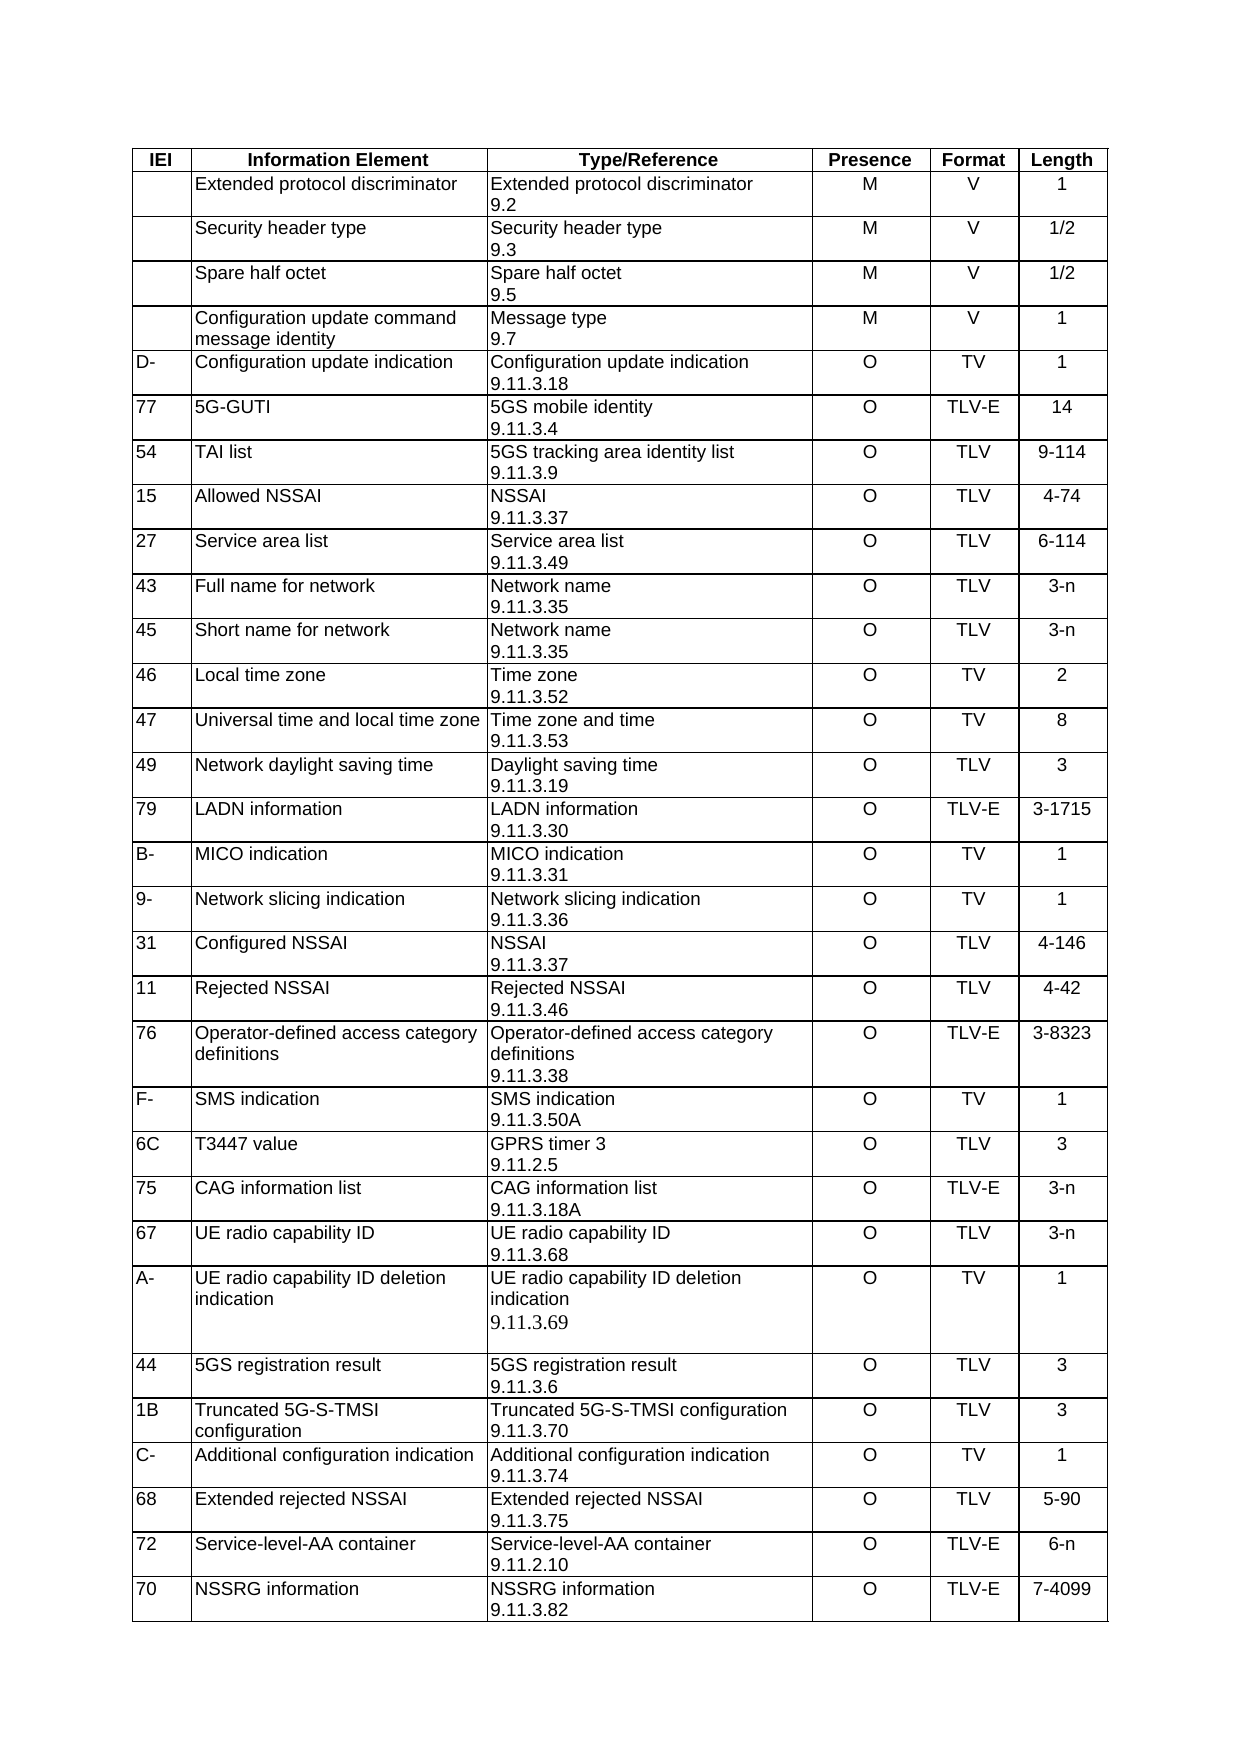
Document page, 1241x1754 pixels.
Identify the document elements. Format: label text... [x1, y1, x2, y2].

table_header Type/Reference [488, 149, 812, 171]
table_cell CAG information list 9.11.3.18A [488, 1177, 812, 1220]
table_cell SMS indication [192, 1088, 487, 1131]
table_cell O [813, 843, 930, 886]
table_cell Rejected NSSAI [192, 977, 487, 1020]
table_cell Short name for network [192, 619, 487, 662]
table_cell O [813, 1399, 930, 1442]
table_cell Network name 9.11.3.35 [488, 575, 812, 618]
table_cell NSSAI 9.11.3.37 [488, 485, 812, 528]
table_cell 43 [133, 575, 191, 618]
table_cell TV [931, 843, 1018, 886]
table_cell Service-level-AA container [192, 1533, 487, 1576]
table_cell O [813, 664, 930, 707]
table_cell TV [931, 1443, 1018, 1486]
table_cell 3 [1020, 1132, 1107, 1176]
table_cell TLV [931, 619, 1018, 662]
table_cell Configuration update indication 9.11.3.18 [488, 351, 812, 394]
table_cell Network slicing indication [192, 887, 487, 931]
table_cell F- [133, 1088, 191, 1131]
table_cell O [813, 1177, 930, 1220]
table_cell 5GS tracking area identity list 9.11.3.9 [488, 441, 812, 484]
table_cell 72 [133, 1533, 191, 1576]
table_cell 70 [133, 1577, 191, 1621]
table_cell 6C [133, 1132, 191, 1176]
table_cell 1/2 [1020, 217, 1107, 260]
table_cell [133, 307, 191, 349]
table_cell O [813, 1132, 930, 1176]
table_cell TLV-E [931, 1577, 1018, 1621]
table_cell O [813, 575, 930, 618]
table_cell 1 [1020, 1443, 1107, 1486]
table_cell O [813, 1088, 930, 1131]
table_cell Time zone and time 9.11.3.53 [488, 709, 812, 752]
table_cell NSSRG information [192, 1577, 487, 1621]
table_cell TLV [931, 485, 1018, 528]
table_cell M [813, 217, 930, 260]
table_cell TV [931, 887, 1018, 931]
table_cell 9- [133, 887, 191, 931]
table_cell Service-level-AA container 9.11.2.10 [488, 1533, 812, 1576]
table_cell 7-4099 [1020, 1577, 1107, 1621]
table_cell Security header type [192, 217, 487, 260]
table_cell Truncated 5G-S-TMSI configuration [192, 1399, 487, 1442]
table_cell 67 [133, 1222, 191, 1265]
table_cell O [813, 1577, 930, 1621]
table_cell Service area list 9.11.3.49 [488, 530, 812, 573]
table_header Format [931, 149, 1018, 171]
table_cell TLV [931, 1488, 1018, 1531]
table_cell O [813, 1443, 930, 1486]
table_cell Local time zone [192, 664, 487, 707]
table_cell O [813, 1488, 930, 1531]
table_cell 1/2 [1020, 262, 1107, 305]
table_cell NSSAI 9.11.3.37 [488, 932, 812, 975]
table_cell Spare half octet [192, 262, 487, 305]
table_cell 1 [1020, 887, 1107, 931]
table_cell [133, 217, 191, 260]
table_cell 1 [1020, 351, 1107, 394]
table_cell Operator-defined access category definitions 9.11.3.38 [488, 1022, 812, 1086]
table_cell Additional configuration indication 9.11.3.74 [488, 1443, 812, 1486]
table_cell M [813, 307, 930, 349]
table_cell TLV [931, 1222, 1018, 1265]
table_cell O [813, 977, 930, 1020]
table_cell O [813, 485, 930, 528]
table_cell TAI list [192, 441, 487, 484]
table_cell 1B [133, 1399, 191, 1442]
table_cell 47 [133, 709, 191, 752]
table_cell Extended protocol discriminator [192, 172, 487, 216]
table_cell Configuration update indication [192, 351, 487, 394]
table_cell Spare half octet 9.5 [488, 262, 812, 305]
table_cell Rejected NSSAI 9.11.3.46 [488, 977, 812, 1020]
table_cell TLV [931, 932, 1018, 975]
table_cell 3-n [1020, 575, 1107, 618]
table_cell 4-74 [1020, 485, 1107, 528]
table_cell O [813, 1533, 930, 1576]
table_cell Network daylight saving time [192, 753, 487, 796]
table_cell V [931, 217, 1018, 260]
table_cell 45 [133, 619, 191, 662]
table_cell Message type 9.7 [488, 307, 812, 349]
table_cell 3-1715 [1020, 798, 1107, 841]
table_cell 5GS mobile identity 9.11.3.4 [488, 396, 812, 439]
table_cell 8 [1020, 709, 1107, 752]
table_cell Universal time and local time zone [192, 709, 487, 752]
table_cell 2 [1020, 664, 1107, 707]
table_cell V [931, 307, 1018, 349]
table_cell Extended rejected NSSAI [192, 1488, 487, 1531]
table_cell 54 [133, 441, 191, 484]
table_cell Configured NSSAI [192, 932, 487, 975]
table_cell TLV-E [931, 1177, 1018, 1220]
table_cell Allowed NSSAI [192, 485, 487, 528]
table_cell Extended rejected NSSAI 9.11.3.75 [488, 1488, 812, 1531]
table_cell 1 [1020, 172, 1107, 216]
table_cell TLV [931, 575, 1018, 618]
table_cell O [813, 530, 930, 573]
table_cell TV [931, 351, 1018, 394]
table_cell TLV [931, 753, 1018, 796]
table_cell 44 [133, 1354, 191, 1397]
table_cell 1 [1020, 1088, 1107, 1131]
table_cell A- [133, 1267, 191, 1352]
table_cell TLV [931, 441, 1018, 484]
table_cell 9-114 [1020, 441, 1107, 484]
table_cell TV [931, 709, 1018, 752]
table_cell 77 [133, 396, 191, 439]
table_cell UE radio capability ID [192, 1222, 487, 1265]
table_cell LADN information [192, 798, 487, 841]
table_cell 79 [133, 798, 191, 841]
table_cell 76 [133, 1022, 191, 1086]
table_cell 4-42 [1020, 977, 1107, 1020]
table_cell TLV-E [931, 798, 1018, 841]
table_cell TLV-E [931, 1022, 1018, 1086]
table_cell M [813, 172, 930, 216]
table_cell Daylight saving time 9.11.3.19 [488, 753, 812, 796]
table_cell Extended protocol discriminator 9.2 [488, 172, 812, 216]
table_cell O [813, 351, 930, 394]
table_cell Additional configuration indication [192, 1443, 487, 1486]
table_header Information Element [192, 149, 487, 171]
table_cell 75 [133, 1177, 191, 1220]
table_cell T3447 value [192, 1132, 487, 1176]
table_cell Truncated 5G-S-TMSI configuration 9.11.3.70 [488, 1399, 812, 1442]
table_cell M [813, 262, 930, 305]
table_cell Security header type 9.3 [488, 217, 812, 260]
table_cell UE radio capability ID 9.11.3.68 [488, 1222, 812, 1265]
table_cell 6-114 [1020, 530, 1107, 573]
table_cell C- [133, 1443, 191, 1486]
table_cell 49 [133, 753, 191, 796]
table_cell 1 [1020, 1267, 1107, 1352]
table_cell O [813, 1354, 930, 1397]
table_cell 46 [133, 664, 191, 707]
table_cell UE radio capability ID deletion indication 9.11.3.69 [488, 1267, 812, 1352]
table_cell 5G-GUTI [192, 396, 487, 439]
table_cell 3 [1020, 1399, 1107, 1442]
table_cell TLV [931, 1132, 1018, 1176]
table_cell Network slicing indication 9.11.3.36 [488, 887, 812, 931]
table_cell O [813, 619, 930, 662]
table_cell O [813, 798, 930, 841]
table_cell V [931, 262, 1018, 305]
table_cell TLV-E [931, 396, 1018, 439]
table_cell Full name for network [192, 575, 487, 618]
table_cell 11 [133, 977, 191, 1020]
table_cell D- [133, 351, 191, 394]
table_cell TV [931, 1088, 1018, 1131]
table_cell 3 [1020, 753, 1107, 796]
table_cell O [813, 1222, 930, 1265]
table_header Length [1020, 149, 1107, 171]
table_cell 5GS registration result [192, 1354, 487, 1397]
table_cell Network name 9.11.3.35 [488, 619, 812, 662]
table_cell 3 [1020, 1354, 1107, 1397]
table_cell MICO indication 9.11.3.31 [488, 843, 812, 886]
table_cell MICO indication [192, 843, 487, 886]
table_cell 5-90 [1020, 1488, 1107, 1531]
table_cell 14 [1020, 396, 1107, 439]
table_cell 3-n [1020, 1222, 1107, 1265]
table_cell Operator-defined access category definitions [192, 1022, 487, 1086]
table_cell 68 [133, 1488, 191, 1531]
table_cell SMS indication 9.11.3.50A [488, 1088, 812, 1131]
table_cell 5GS registration result 9.11.3.6 [488, 1354, 812, 1397]
table_cell O [813, 932, 930, 975]
table_cell O [813, 396, 930, 439]
table_cell 27 [133, 530, 191, 573]
table_header Presence [813, 149, 930, 171]
table_cell O [813, 753, 930, 796]
table_cell 4-146 [1020, 932, 1107, 975]
table_header IEI [133, 149, 191, 171]
table_cell 3-8323 [1020, 1022, 1107, 1086]
table_cell 1 [1020, 843, 1107, 886]
table_cell [133, 262, 191, 305]
table_cell TLV [931, 530, 1018, 573]
table_cell 3-n [1020, 1177, 1107, 1220]
table_cell TLV [931, 1399, 1018, 1442]
table_cell O [813, 887, 930, 931]
table_cell O [813, 1267, 930, 1352]
table_cell Service area list [192, 530, 487, 573]
table_cell TV [931, 1267, 1018, 1352]
table_cell 3-n [1020, 619, 1107, 662]
table_cell [133, 172, 191, 216]
table_cell TLV [931, 1354, 1018, 1397]
table_cell LADN information 9.11.3.30 [488, 798, 812, 841]
table_cell Time zone 9.11.3.52 [488, 664, 812, 707]
table_cell O [813, 1022, 930, 1086]
table_cell O [813, 441, 930, 484]
table_cell NSSRG information 9.11.3.82 [488, 1577, 812, 1621]
table_cell Configuration update command message identity [192, 307, 487, 349]
table_cell 1 [1020, 307, 1107, 349]
table_cell 6-n [1020, 1533, 1107, 1576]
table_cell V [931, 172, 1018, 216]
table_cell GPRS timer 3 9.11.2.5 [488, 1132, 812, 1176]
table_cell TV [931, 664, 1018, 707]
table_cell CAG information list [192, 1177, 487, 1220]
table_cell TLV-E [931, 1533, 1018, 1576]
table_cell O [813, 709, 930, 752]
table_cell B- [133, 843, 191, 886]
table_cell UE radio capability ID deletion indication [192, 1267, 487, 1352]
table_cell TLV [931, 977, 1018, 1020]
table_cell 31 [133, 932, 191, 975]
table_cell 15 [133, 485, 191, 528]
